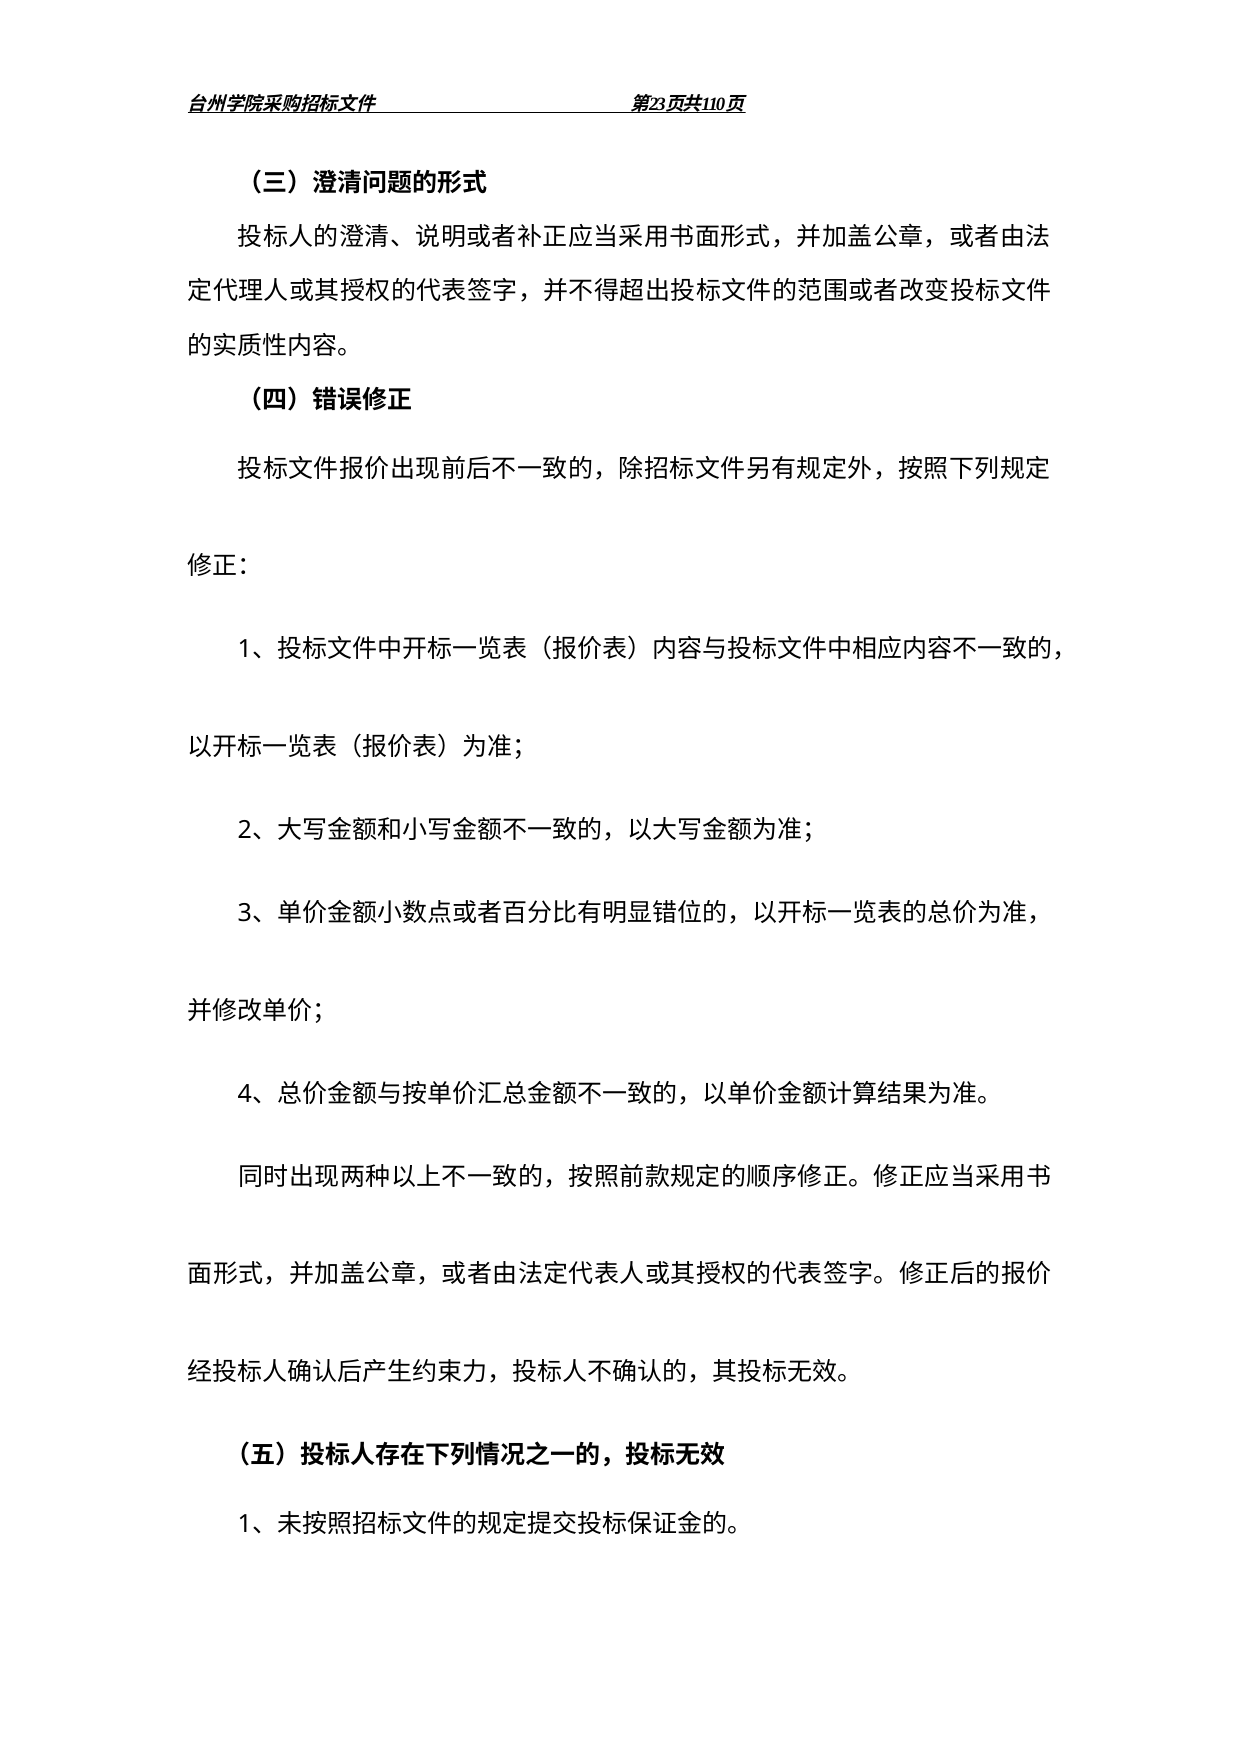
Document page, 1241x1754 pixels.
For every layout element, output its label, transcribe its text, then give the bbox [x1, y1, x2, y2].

text （四）错误修正 [237, 379, 1053, 416]
text 1、未按照招标文件的规定提交投标保证金的。 [187, 1503, 1053, 1539]
text 1、投标文件中开标一览表（报价表）内容与投标文件中相应内容不一致的，以开标一览表（报价表）为准； [187, 614, 1053, 777]
text 3、单价金额小数点或者百分比有明显错位的，以开标一览表的总价为准，并修改单价； [187, 878, 1053, 1041]
text （三）澄清问题的形式 [187, 162, 1053, 198]
text 4、总价金额与按单价汇总金额不一致的，以单价金额计算结果为准。 [187, 1059, 1053, 1124]
text 2、大写金额和小写金额不一致的，以大写金额为准； [187, 795, 1053, 860]
text 同时出现两种以上不一致的，按照前款规定的顺序修正。修正应当采用书面形式，并加盖公章，或者由法定代表人或其授权的代表签字。修正后的报价经投标人确认后产生约束力，投标人不确认的，其投标无效。 [187, 1142, 1053, 1402]
text 投标文件报价出现前后不一致的，除招标文件另有规定外，按照下列规定修正： [187, 434, 1053, 596]
text 投标人的澄清、说明或者补正应当采用书面形式，并加盖公章，或者由法定代理人或其授权的代表签字，并不得超出投标文件的范围或者改变投标文件的实质性内容。 [187, 216, 1053, 361]
text （五）投标人存在下列情况之一的，投标无效 [187, 1420, 1053, 1485]
